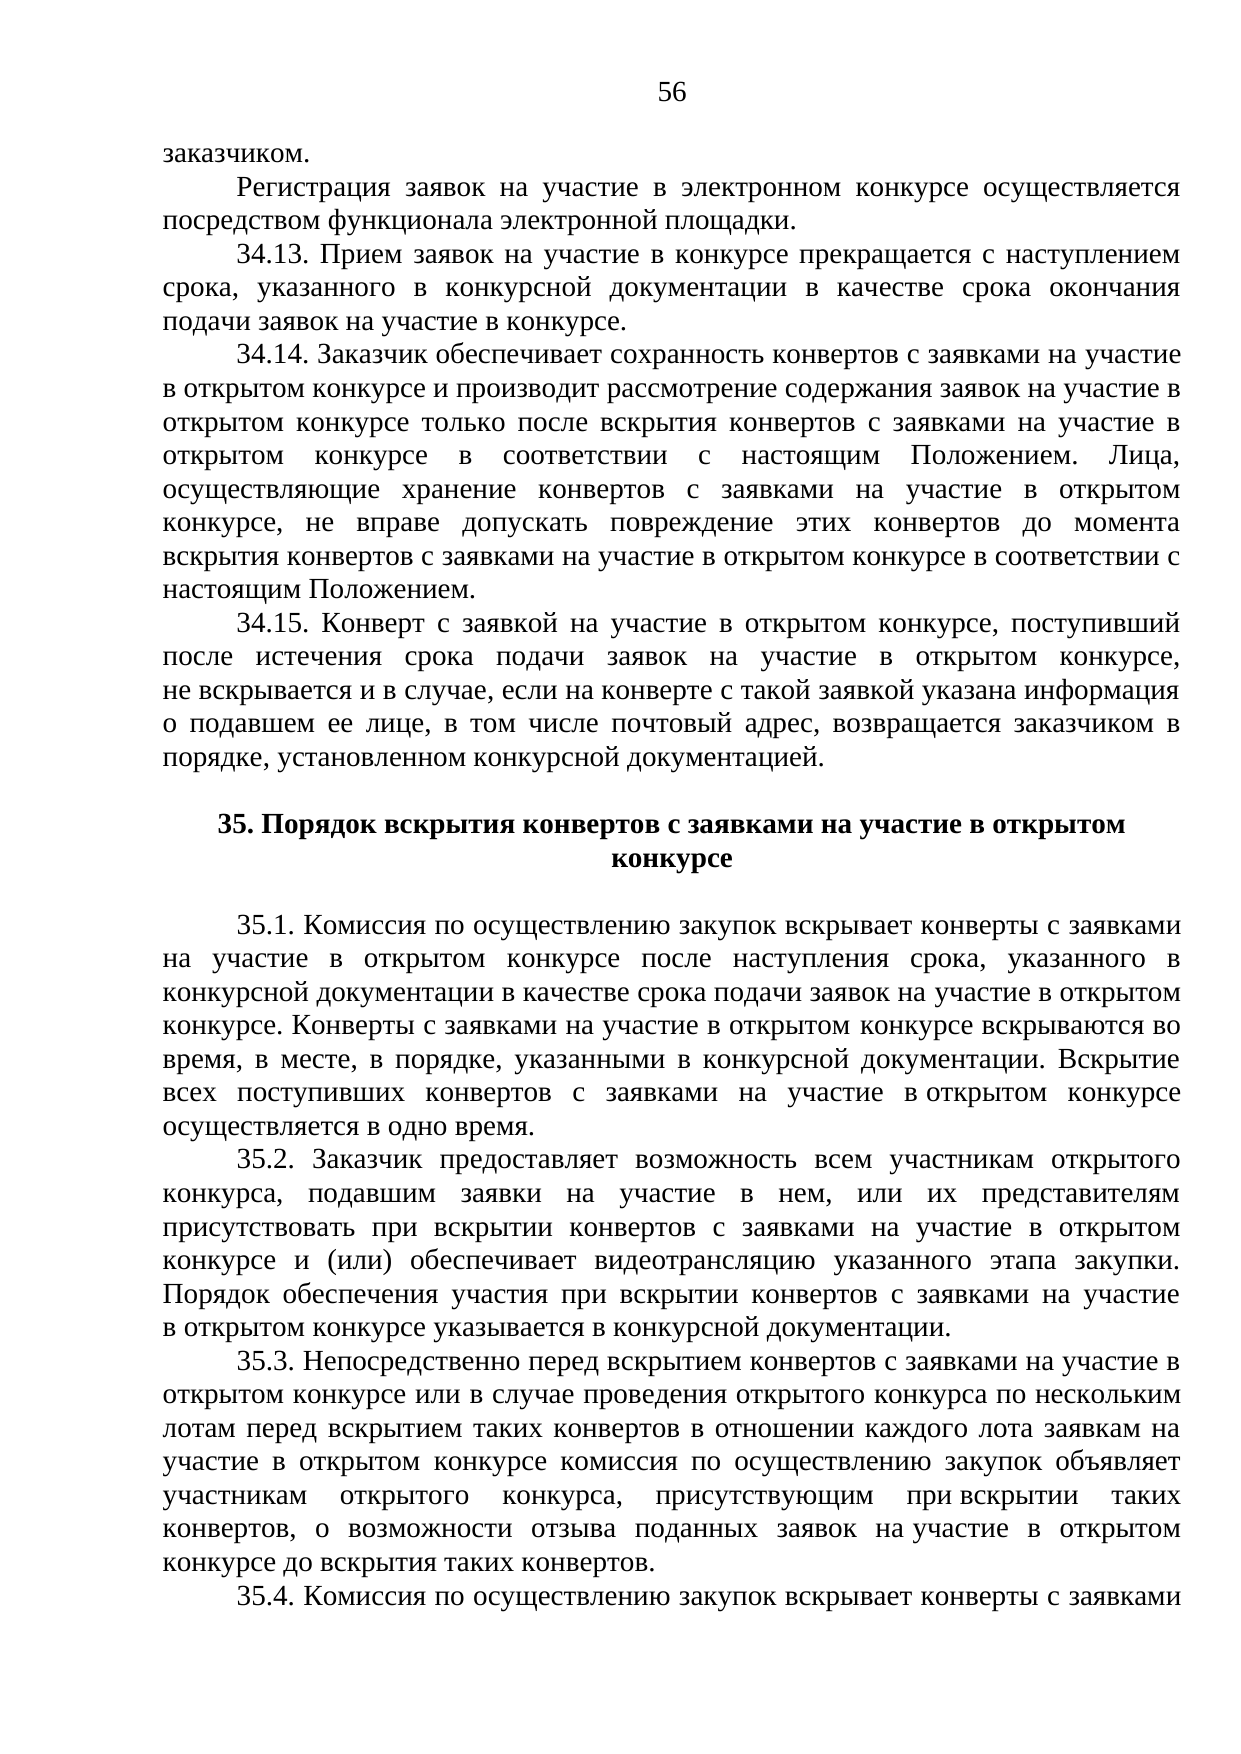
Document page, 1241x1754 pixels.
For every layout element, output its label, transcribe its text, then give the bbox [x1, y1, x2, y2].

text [162, 135, 1181, 169]
text 34.14. Заказчик обеспечивает сохранность конвертов с заявками на участие в открытом конкурсе и производит рассмотрение содержания заявок на участие в открытом конкурсе только после вскрытия конвертов с заявками на участие в открытом конкурсе в соответствии с настоящим Положением. Лица, осуществляющие хранение конвертов с заявками на участие в открытом конкурсе, не вправе допускать повреждение этих конвертов до момента вскрытия конвертов с заявками на участие в открытом конкурсе в соответствии с настоящим Положением. [162, 337, 1181, 605]
text 34.13. Прием заявок на участие в конкурсе прекращается с наступлением срока, указанного в конкурсной документации в качестве срока окончания подачи заявок на участие в конкурсе. [162, 236, 1181, 337]
text 35.3. Непосредственно перед вскрытием конвертов с заявками на участие в открытом конкурсе или в случае проведения открытого конкурса по нескольким лотам перед вскрытием таких конвертов в отношении каждого лота заявкам на участие в открытом конкурсе комиссия по осуществлению закупок объявляет участникам открытого конкурса, присутствующим при вскрытии таких конвертов, о возможности отзыва поданных заявок на участие в открытом конкурсе до вскрытия таких конвертов. [162, 1343, 1181, 1578]
text Регистрация заявок на участие в электронном конкурсе осуществляется посредством функционала электронной площадки. [162, 169, 1181, 236]
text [162, 1578, 1181, 1611]
text 35.1. Комиссия по осуществлению закупок вскрывает конверты с заявками на участие в открытом конкурсе после наступления срока, указанного в конкурсной документации в качестве срока подачи заявок на участие в открытом конкурсе. Конверты с заявками на участие в открытом конкурсе вскрываются во время, в месте, в порядке, указанными в конкурсной документации. Вскрытие всех поступивших конвертов с заявками на участие в открытом конкурсе осуществляется в одно время. [162, 907, 1181, 1142]
text 34.15. Конверт с заявкой на участие в открытом конкурсе, поступивший после истечения срока подачи заявок на участие в открытом конкурсе, не вскрывается и в случае, если на конверте с такой заявкой указана информация о подавшем ее лице, в том числе почтовый адрес, возвращается заказчиком в порядке, установленном конкурсной документацией. [162, 605, 1181, 773]
list 35. Порядок вскрытия конвертов с заявками на участие в открытом конкурсе [162, 806, 1181, 873]
text 35.2. Заказчик предоставляет возможность всем участникам открытого конкурса, подавшим заявки на участие в нем, или их представителям присутствовать при вскрытии конвертов с заявками на участие в открытом конкурсе и (или) обеспечивает видеотрансляцию указанного этапа закупки. Порядок обеспечения участия при вскрытии конвертов с заявками на участие в открытом конкурсе указывается в конкурсной документации. [162, 1142, 1181, 1343]
